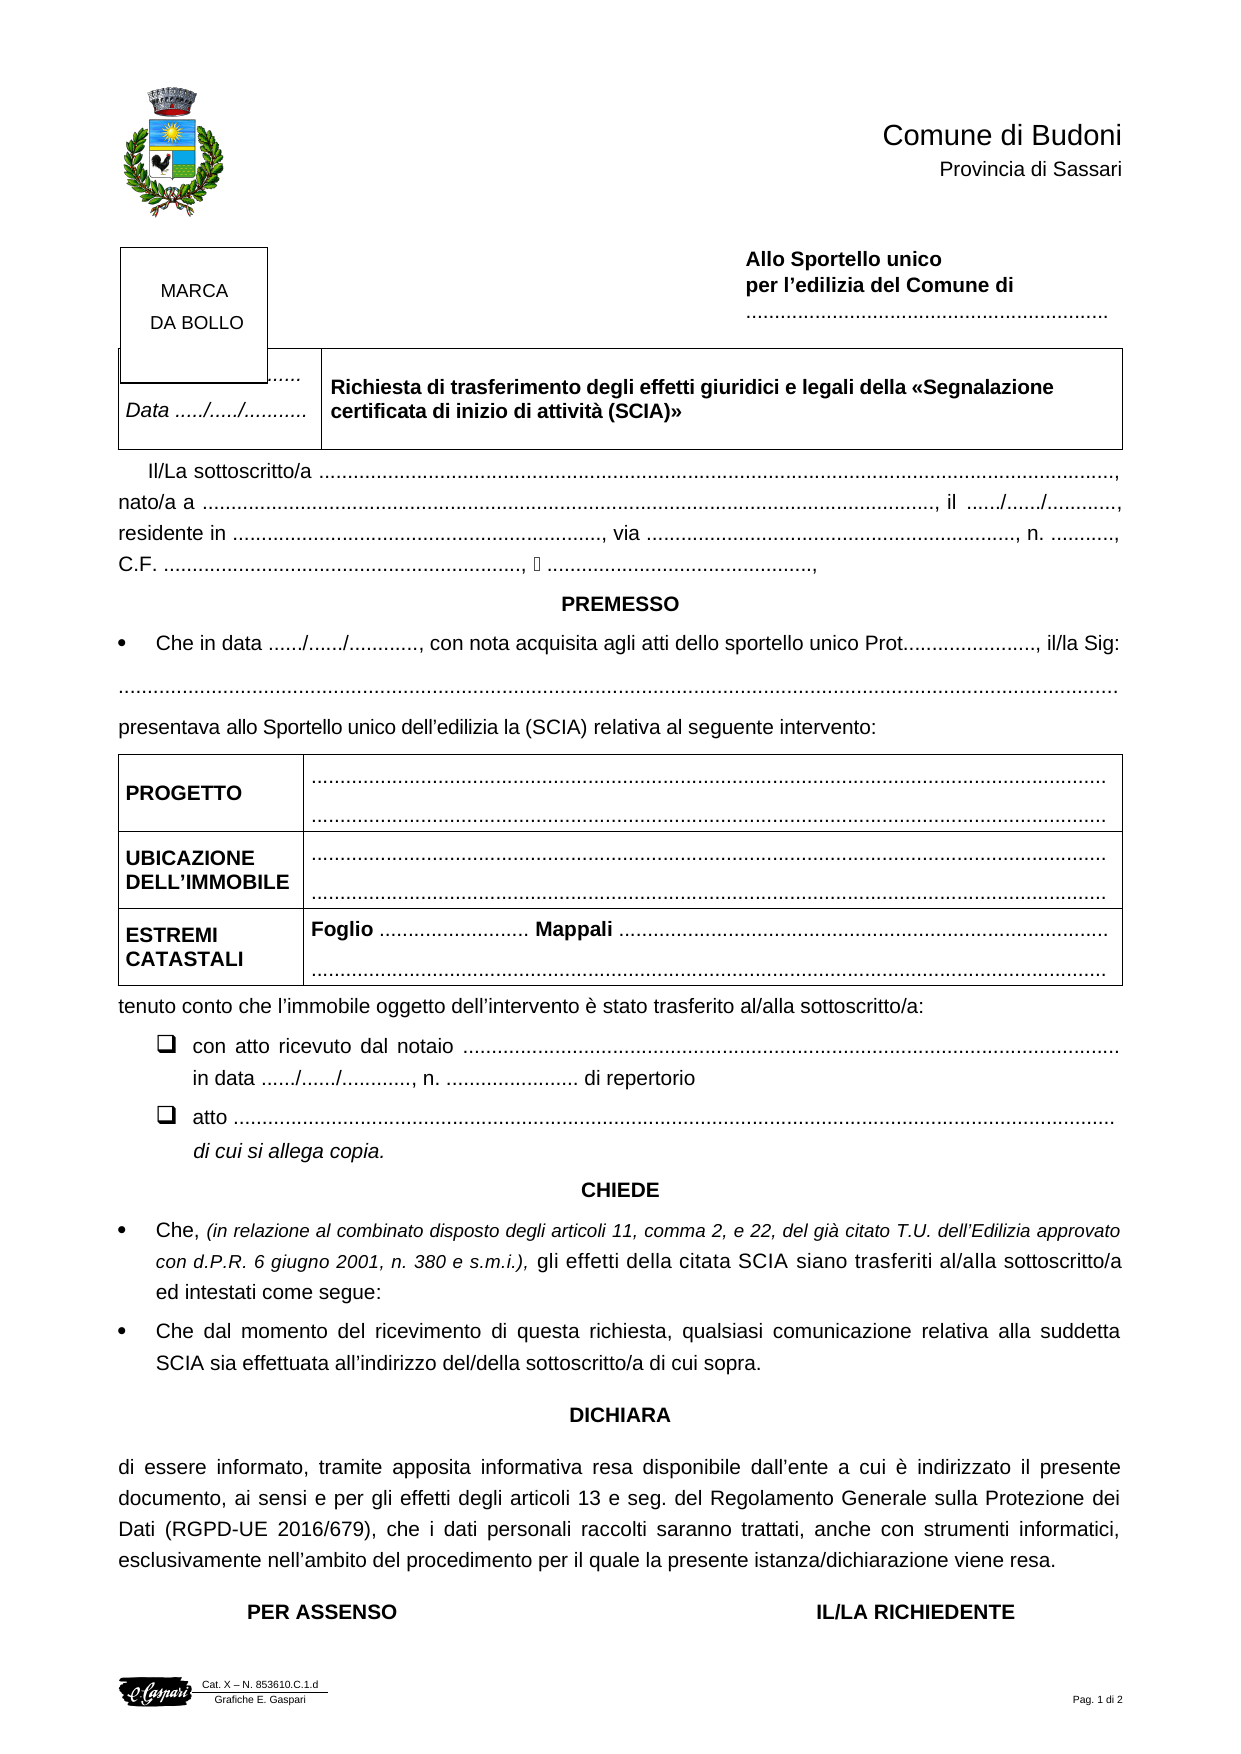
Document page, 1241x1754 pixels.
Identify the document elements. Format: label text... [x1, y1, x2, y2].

text presentava allo Sportello unico dell’edilizia la (SCIA) relativa al seguente intervento: [118, 715, 1122, 739]
text di cui si allega copia. [193, 1138, 1122, 1162]
text Comune di Budoni [224, 118, 1122, 152]
list Che, (in relazione al combinato disposto degli articoli 11, comma 2, e 22, del già citato T.U. dell’Edilizia approvato con d.P.R. 6 giugno 2001, n. 380 e s.m.i.), gli effetti della citata SCIA siano trasferiti al/alla sottoscritto/a ed intestati come segue: [118, 1217, 1122, 1304]
list Che dal momento del ricevimento di questa richiesta, qualsiasi comunicazione relativa alla suddetta SCIA sia effettuata all’indirizzo del/della sottoscritto/a di cui sopra. [118, 1319, 1122, 1374]
picture [118, 1676, 192, 1707]
text PER ASSENSO IL/LA RICHIEDENTE [118, 1600, 1122, 1624]
list Che in data ....../....../............, con nota acquisita agli atti dello sportello unico Prot......................., il/la Sig: [118, 631, 1122, 655]
text Il/La sottoscritto/a .........................................................................................................................................., nato/a a ..............................................................................................................................., il ....../....../............, residente in ................................................................, via ................................................................, n. ..........., C.F. .............................................................., .............................................., [118, 458, 1122, 576]
text ............................................................... [268, 299, 1122, 323]
table_header N. .......................... Data ...../...../........... [119, 349, 321, 449]
text Provincia di Sassari [224, 157, 1122, 181]
text atto ......................................................................................................................................................... [155, 1105, 1122, 1130]
table_header .......................................................................................................................................... .......................................................................................................................................... [304, 755, 1122, 831]
table_cell UBICAZIONE DELL’IMMOBILE [119, 832, 303, 908]
picture [122, 87, 224, 219]
subtitle CHIEDE [118, 1178, 1122, 1202]
table_cell Foglio .......................... Mappali ..................................................................................... .......................................................................................................................................... [304, 909, 1122, 984]
text per l’edilizia del Comune di [268, 273, 1122, 297]
table_header PROGETTO [119, 755, 303, 831]
text tenuto conto che l’immobile oggetto dell’intervento è stato trasferito al/alla sottoscritto/a: [118, 994, 1122, 1018]
text DICHIARA [118, 1402, 1122, 1426]
subtitle PREMESSO [118, 591, 1122, 615]
table_cell .......................................................................................................................................... .......................................................................................................................................... [304, 832, 1122, 908]
text con atto ricevuto dal notaio .................................................................................................................. in data ....../....../............, n. ....................... di repertorio [155, 1033, 1122, 1089]
text Allo Sportello unico [268, 247, 1122, 271]
table_cell ESTREMI CATASTALI [119, 909, 303, 984]
table_header Richiesta di trasferimento degli effetti giuridici e legali della «Segnalazione certificata di inizio di attività (SCIA)» [322, 349, 1122, 449]
text di essere informato, tramite apposita informativa resa disponibile dall’ente a cui è indirizzato il presente documento, ai sensi e per gli effetti degli articoli 13 e seg. del Regolamento Generale sulla Protezione dei Dati (RGPD-UE 2016/679), che i dati personali raccolti saranno trattati, anche con strumenti informatici, esclusivamente nell’ambito del procedimento per il quale la presente istanza/dichiarazione viene resa. [118, 1454, 1122, 1572]
